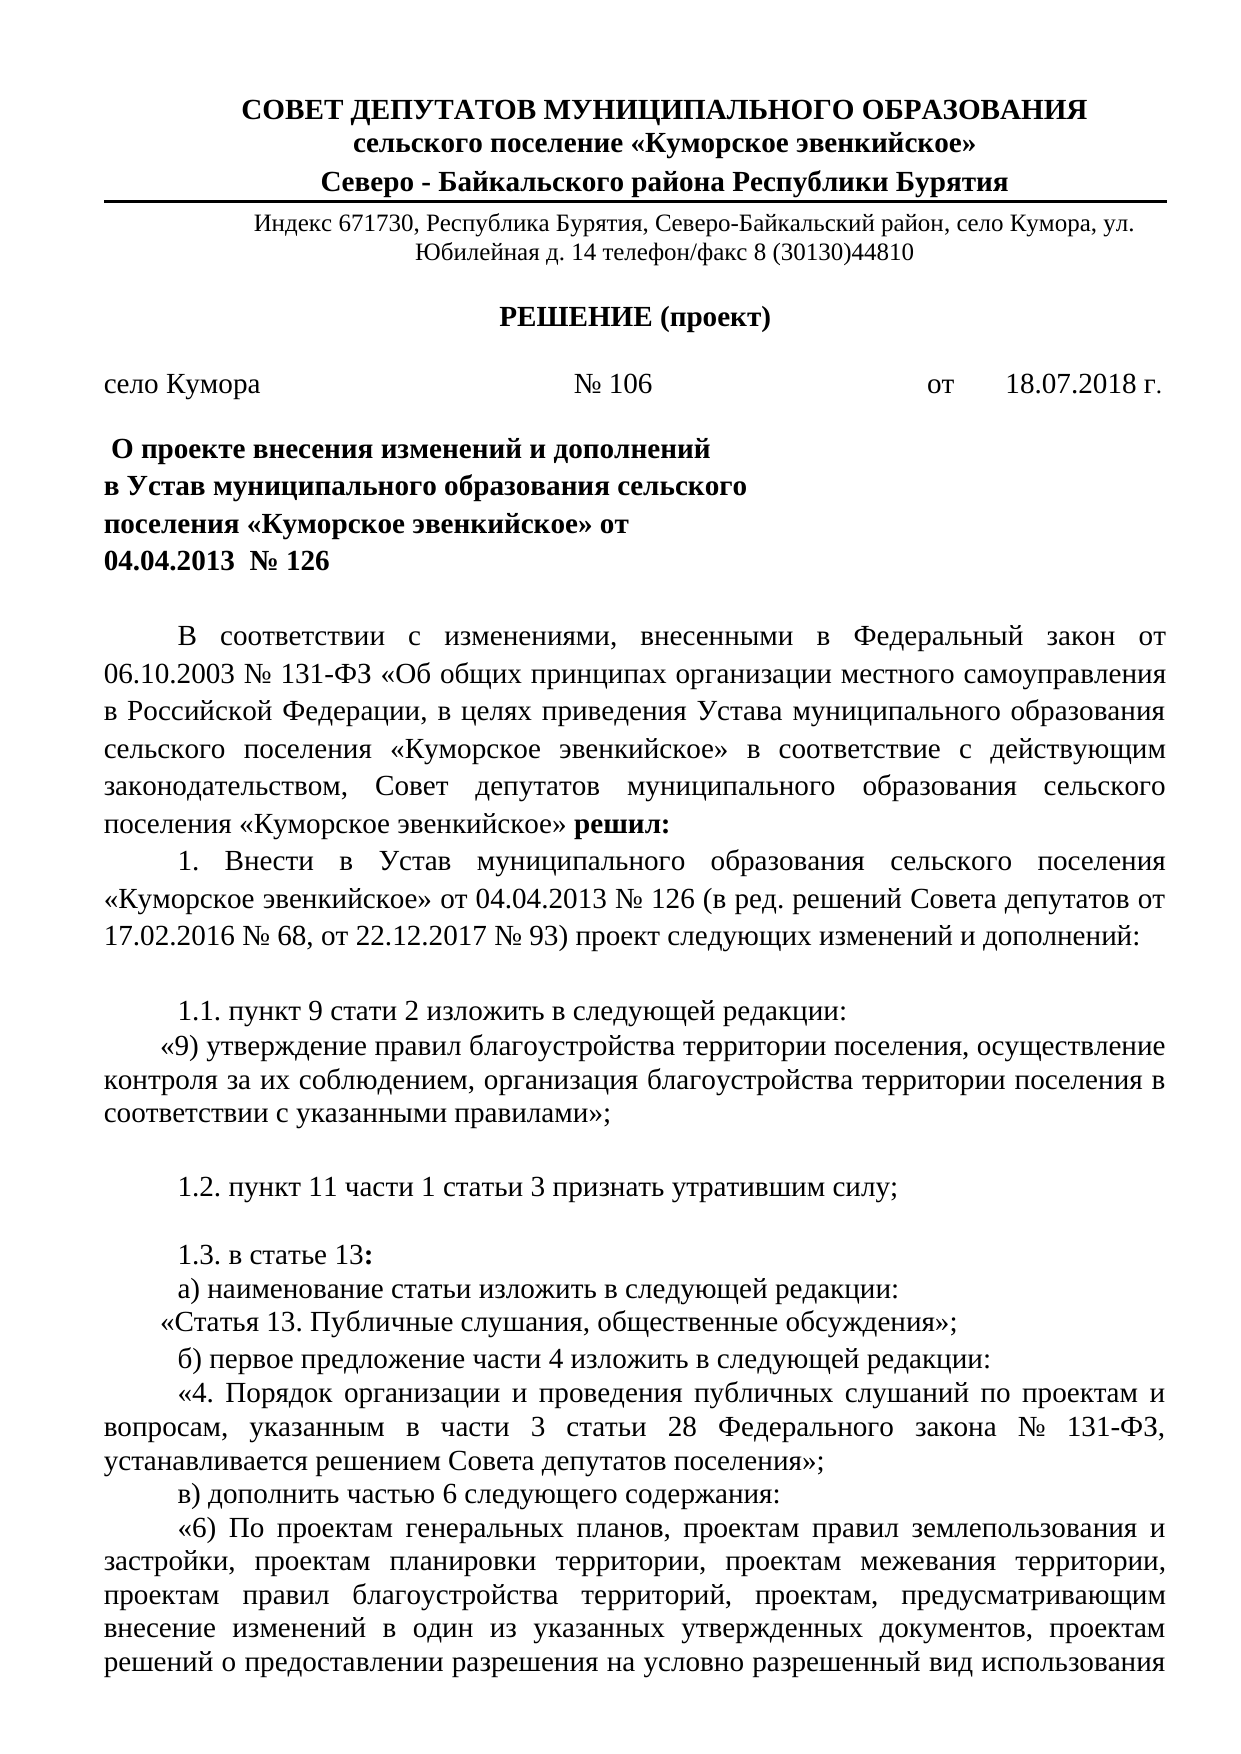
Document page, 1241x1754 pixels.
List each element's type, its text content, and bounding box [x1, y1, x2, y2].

text в Устав муниципального образования сельского [103, 466, 1167, 503]
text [103, 1510, 1167, 1677]
text «Статья 13. Публичные слушания, общественные обсуждения»; [103, 1304, 1167, 1338]
text В соответствии с изменениями, внесенными в Федеральный закон от 06.10.2003 № 131-ФЗ «Об общих принципах организации местного самоуправления в Российской Федерации, в целях приведения Устава муниципального образования сельского поселения «Куморское эвенкийское» в соответствие с действующим законодательством, Совет депутатов муниципального образования сельского поселения «Куморское эвенкийское» решил: [103, 616, 1167, 841]
text поселения «Куморское эвенкийское» от [103, 503, 1167, 541]
text а) наименование статьи изложить в следующей редакции: [103, 1271, 1167, 1304]
text 1.3. в статье 13: [103, 1237, 1167, 1271]
text Северо - Байкальского района Республики Бурятия [103, 164, 1167, 203]
text 1.1. пункт 9 стати 2 изложить в следующей редакции: [103, 991, 1167, 1028]
text РЕШЕНИЕ (проект) [103, 299, 1167, 332]
text Индекс 671730, Республика Бурятия, Северо-Байкальский район, село Кумора, ул. Юбилейная д. 14 телефон/факс 8 (30130)44810 [162, 208, 1167, 265]
text О проекте внесения изменений и дополнений [103, 428, 1167, 466]
text СОВЕТ ДЕПУТАТОВ МУНИЦИПАЛЬНОГО ОБРАЗОВАНИЯ [103, 92, 1167, 126]
text б) первое предложение части 4 изложить в следующей редакции: [103, 1338, 1167, 1376]
text 1. Внести в Устав муниципального образования сельского поселения «Куморское эвенкийское» от 04.04.2013 № 126 (в ред. решений Совета депутатов от 17.02.2016 № 68, от 22.12.2017 № 93) проект следующих изменений и дополнений: [103, 841, 1167, 953]
text в) дополнить частью 6 следующего содержания: [103, 1476, 1167, 1510]
text сельского поселение «Куморское эвенкийское» [103, 126, 1167, 159]
text «9) утверждение правил благоустройства территории поселения, осуществление контроля за их соблюдением, организация благоустройства территории поселения в соответствии с указанными правилами»; [103, 1028, 1167, 1129]
text «4. Порядок организации и проведения публичных слушаний по проектам и вопросам, указанным в части 3 статьи 28 Федерального закона № 131-ФЗ, устанавливается решением Совета депутатов поселения»; [103, 1376, 1167, 1476]
text 04.04.2013 № 126 [103, 541, 1167, 578]
text село Кумора № 106 от 18.07.2018 г. [103, 366, 1167, 399]
text 1.2. пункт 11 части 1 статьи 3 признать утратившим силу; [103, 1166, 1167, 1204]
